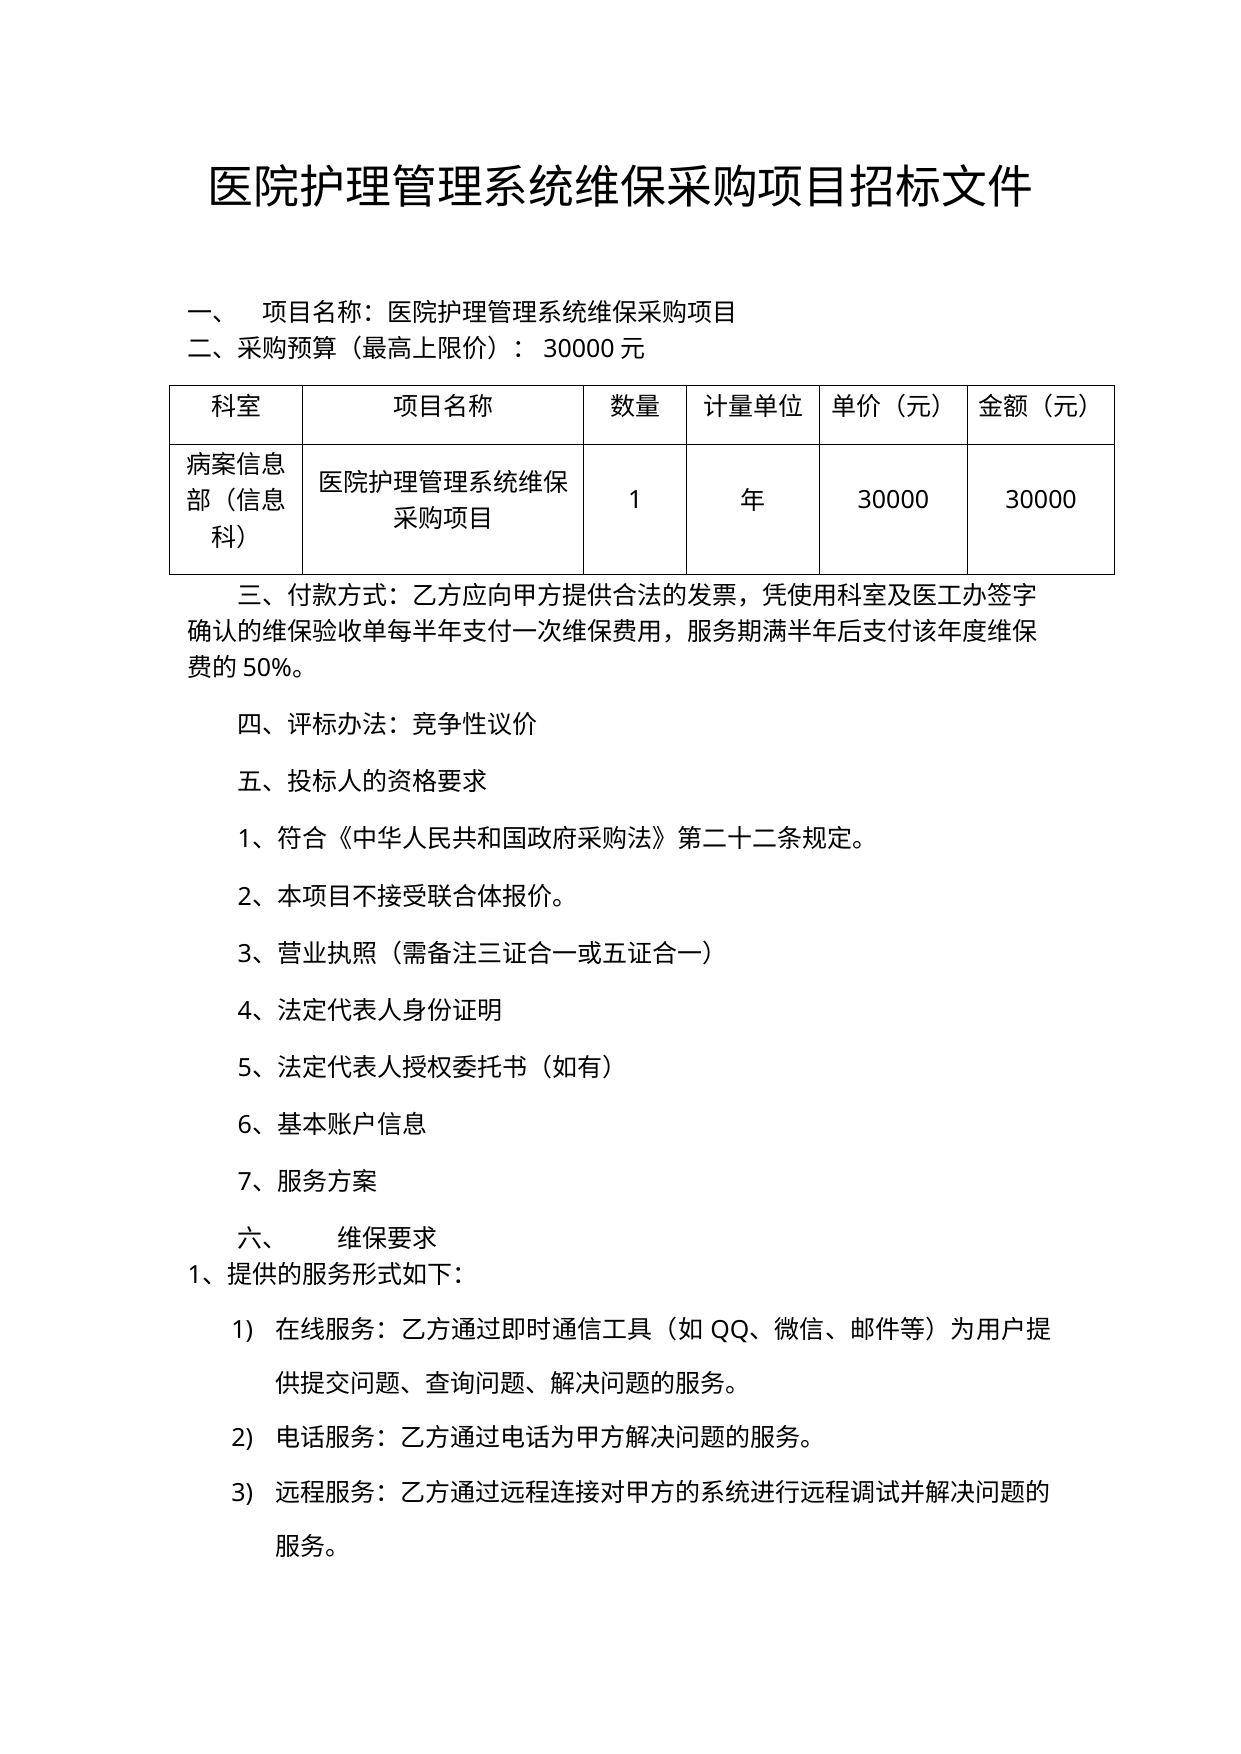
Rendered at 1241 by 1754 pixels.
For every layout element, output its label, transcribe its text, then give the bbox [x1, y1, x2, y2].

text 五、投标人的资格要求 [187, 762, 1053, 798]
text 1、提供的服务形式如下： [187, 1255, 1053, 1291]
table_header 项目名称 [303, 386, 583, 443]
table_cell 医院护理管理系统维保采购项目 [303, 445, 583, 574]
text 4、法定代表人身份证明 [187, 990, 1053, 1026]
table_cell 病案信息部（信息科） [170, 445, 302, 574]
text 6、基本账户信息 [187, 1104, 1053, 1141]
list 项目名称：医院护理管理系统维保采购项目 [187, 292, 1053, 328]
list 在线服务：乙方通过即时通信工具（如QQ、微信、邮件等）为用户提供提交问题、查询问题、解决问题的服务。 [231, 1309, 1053, 1400]
text 5、法定代表人授权委托书（如有） [187, 1047, 1053, 1083]
text 四、评标办法：竞争性议价 [187, 705, 1053, 741]
table_header 计量单位 [687, 386, 819, 443]
table_header 单价（元） [820, 386, 967, 443]
list 维保要求 [237, 1218, 1053, 1255]
table_header 科室 [170, 386, 302, 443]
text 二、采购预算（最高上限价）： 30000元 [187, 328, 1053, 364]
table_cell 1 [584, 445, 686, 574]
table_cell 年 [687, 445, 819, 574]
table_cell 30000 [968, 445, 1114, 574]
table_header 数量 [584, 386, 686, 443]
text 3、营业执照（需备注三证合一或五证合一） [187, 933, 1053, 969]
text 7、服务方案 [187, 1161, 1053, 1198]
text 医院护理管理系统维保采购项目招标文件 [187, 150, 1053, 216]
text 2、本项目不接受联合体报价。 [187, 876, 1053, 912]
list 电话服务：乙方通过电话为甲方解决问题的服务。 [231, 1418, 1053, 1454]
text 三、付款方式：乙方应向甲方提供合法的发票，凭使用科室及医工办签字确认的维保验收单每半年支付一次维保费用，服务期满半年后支付该年度维保费的50%。 [187, 575, 1053, 684]
list 远程服务：乙方通过远程连接对甲方的系统进行远程调试并解决问题的服务。 [231, 1472, 1053, 1563]
table_header 金额（元） [968, 386, 1114, 443]
text 1、符合《中华人民共和国政府采购法》第二十二条规定。 [187, 819, 1053, 855]
table_cell 30000 [820, 445, 967, 574]
